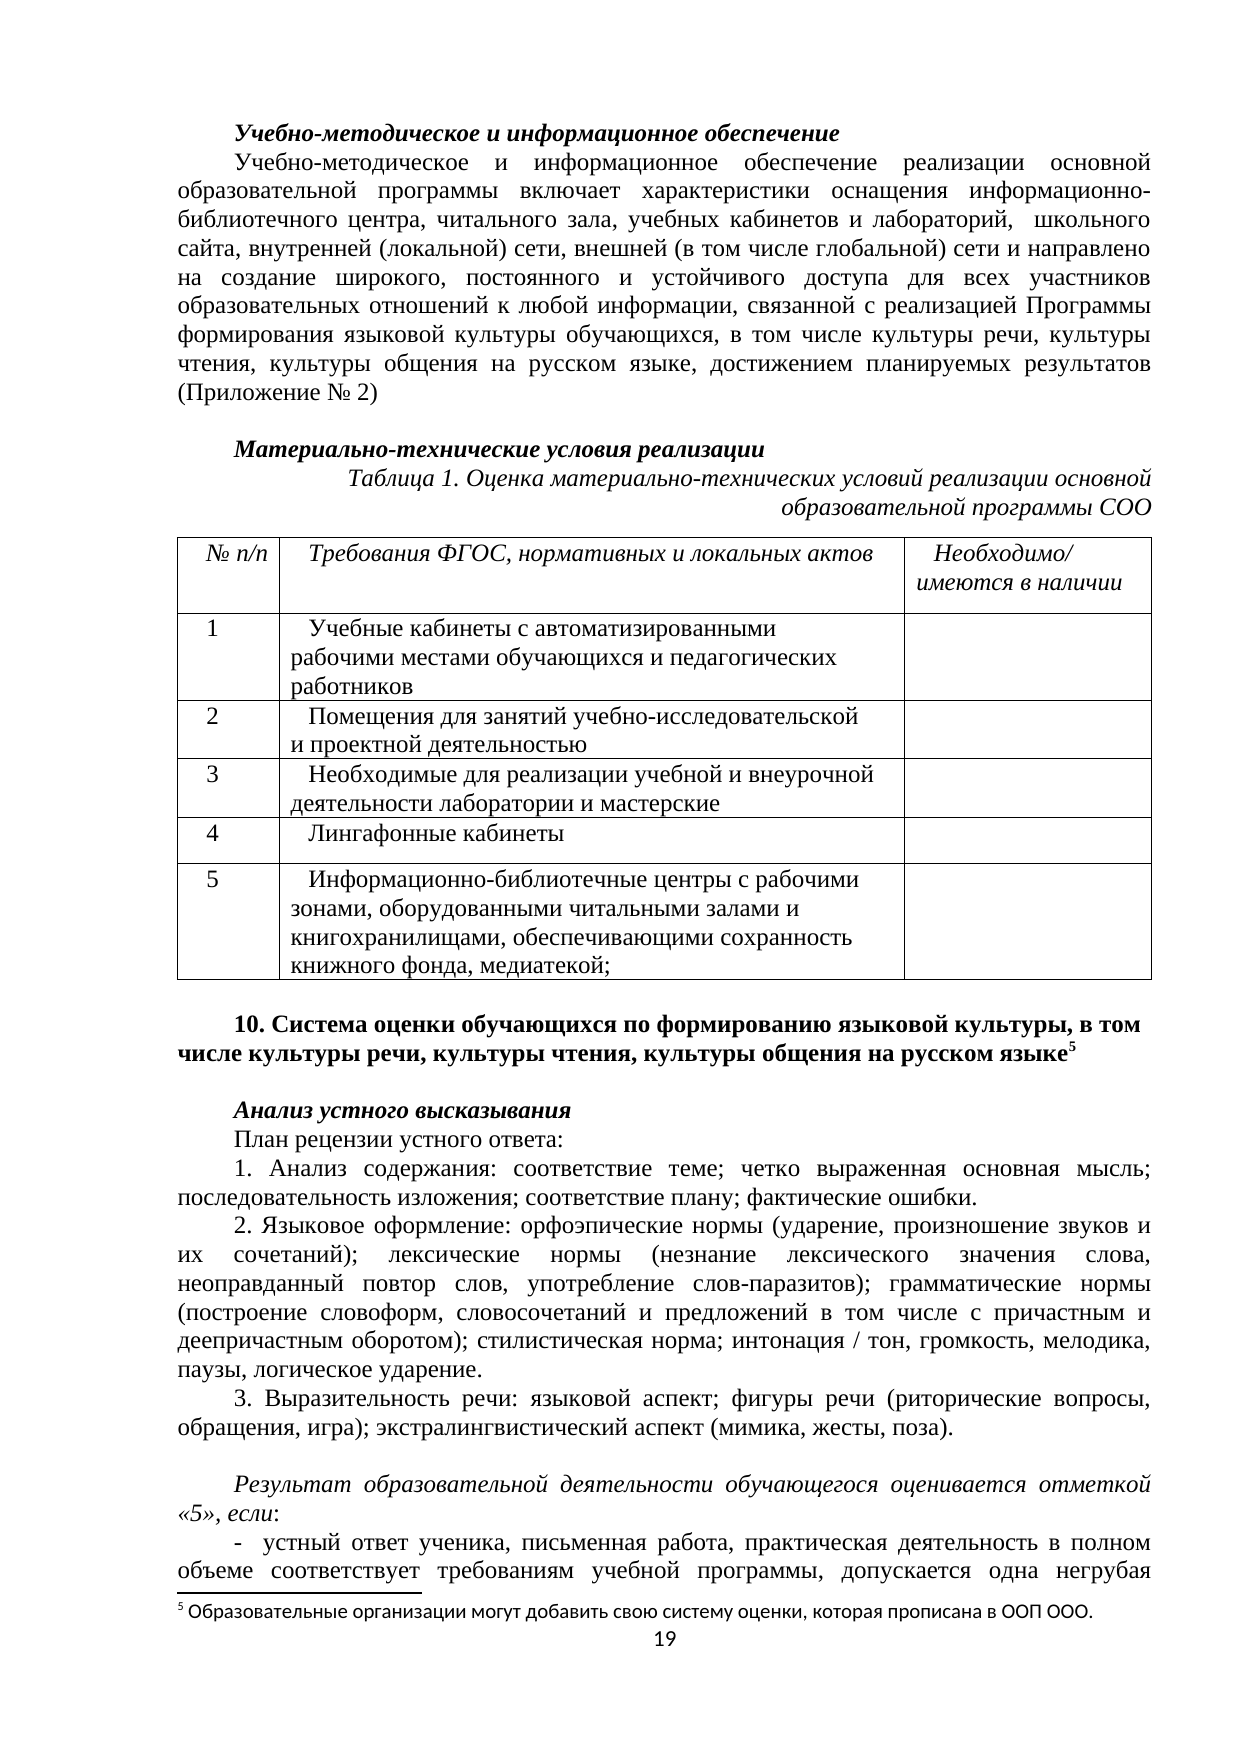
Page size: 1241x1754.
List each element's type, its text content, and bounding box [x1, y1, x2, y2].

table_cell 1 [178, 614, 279, 700]
table_cell [905, 614, 1151, 700]
table_header № п/п [178, 538, 279, 612]
table_cell Лингафонные кабинеты [280, 818, 904, 863]
text План рецензии устного ответа: [177, 1124, 1152, 1153]
table_cell [905, 759, 1151, 817]
text 3. Выразительность речи: языковой аспект; фигуры речи (риторические вопросы, обращения, игра); экстралингвистический аспект (мимика, жесты, поза). [177, 1383, 1152, 1440]
table_cell Информационно-библиотечные центры с рабочими зонами, оборудованными читальными залами и книгохранилищами, обеспечивающими сохранность книжного фонда, медиатекой; [280, 864, 904, 979]
text Результат образовательной деятельности обучающегося оценивается отметкой «5», если: [177, 1469, 1152, 1527]
text Таблица 1. Оценка материально-технических условий реализации основной образовательной программы СОО [177, 463, 1152, 521]
table_cell [905, 818, 1151, 863]
table_header Требования ФГОС, нормативных и локальных актов [280, 538, 904, 612]
table_cell 2 [178, 701, 279, 758]
text Учебно-методическое и информационное обеспечение [177, 118, 1152, 147]
text Учебно-методическое и информационное обеспечение реализации основной образовательной программы включает характеристики оснащения информационно-библиотечного центра, читального зала, учебных кабинетов и лабораторий, школьного сайта, внутренней (локальной) сети, внешней (в том числе глобальной) сети и направлено на создание широкого, постоянного и устойчивого доступа для всех участников образовательных отношений к любой информации, связанной с реализацией Программы формирования языковой культуры обучающихся, в том числе культуры речи, культуры чтения, культуры общения на русском языке, достижением планируемых результатов (Приложение № 2) [177, 147, 1152, 406]
text 1. Анализ содержания: соответствие теме; четко выраженная основная мысль; последовательность изложения; соответствие плану; фактические ошибки. [177, 1153, 1152, 1210]
text 10. Система оценки обучающихся по формированию языковой культуры, в том числе культуры речи, культуры чтения, культуры общения на русском языке [177, 1009, 1152, 1067]
table_header Необходимо/ имеются в наличии [905, 538, 1151, 612]
text 2. Языковое оформление: орфоэпические нормы (ударение, произношение звуков и их сочетаний); лексические нормы (незнание лексического значения слова, неоправданный повтор слов, употребление слов-паразитов); грамматические нормы (построение словоформ, словосочетаний и предложений в том числе с причастным и деепричастным оборотом); стилистическая норма; интонация / тон, громкость, мелодика, паузы, логическое ударение. [177, 1210, 1152, 1383]
table_cell 5 [178, 864, 279, 979]
text Анализ устного высказывания [177, 1095, 1152, 1124]
table_cell 3 [178, 759, 279, 817]
table_cell Помещения для занятий учебно-исследовательской и проектной деятельностью [280, 701, 904, 758]
table_cell Необходимые для реализации учебной и внеурочной деятельности лаборатории и мастерские [280, 759, 904, 817]
table_cell [905, 864, 1151, 979]
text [177, 1527, 1152, 1584]
table_cell [905, 701, 1151, 758]
table_cell 4 [178, 818, 279, 863]
text Материально-технические условия реализации [177, 434, 1152, 463]
table_cell Учебные кабинеты с автоматизированными рабочими местами обучающихся и педагогических работников [280, 614, 904, 700]
